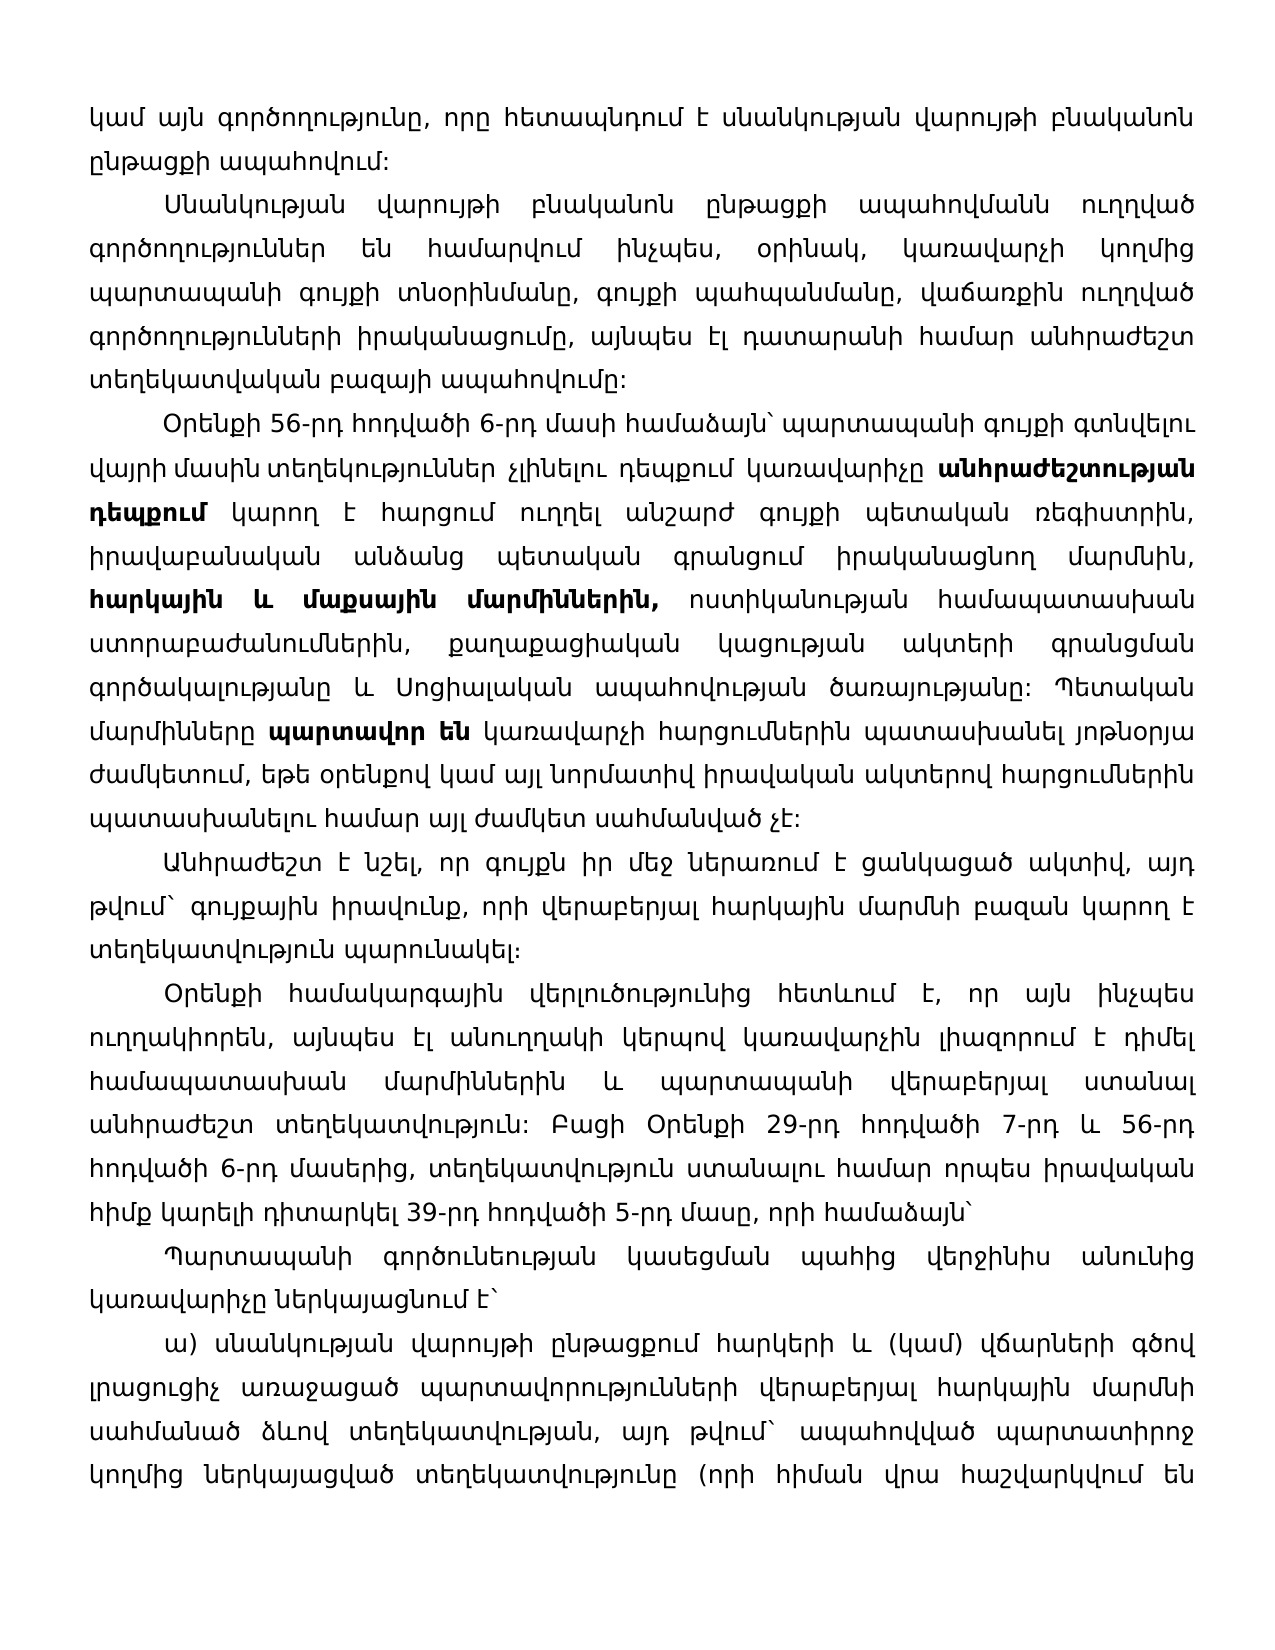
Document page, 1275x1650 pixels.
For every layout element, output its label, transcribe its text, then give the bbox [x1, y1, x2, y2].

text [89, 1329, 1196, 1490]
text Պարտապանի գործունեության կասեցման պահից վերջինիս անունից կառավարիչը ներկայացնում է` [89, 1242, 1196, 1315]
text Սնանկության վարույթի բնականոն ընթացքի ապահովմանն ուղղված գործողություններ են համարվում ինչպես, օրինակ, կառավարչի կողմից պարտապանի գույքի տնօրինմանը, գույքի պահպանմանը, վաճառքին ուղղված գործողությունների իրականացումը, այնպես էլ դատարանի համար անհրաժեշտ տեղեկատվական բազայի ապահովումը: [89, 191, 1196, 395]
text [89, 103, 1196, 176]
text Օրենքի համակարգային վերլուծությունից հետևում է, որ այն ինչպես ուղղակիորեն, այնպես էլ անուղղակի կերպով կառավարչին լիազորում է դիմել համապատասխան մարմիններին և պարտապանի վերաբերյալ ստանալ անհրաժեշտ տեղեկատվություն: Բացի Օրենքի 29-րդ հոդվածի 7-րդ և 56-րդ հոդվածի 6-րդ մասերից, տեղեկատվություն ստանալու համար որպես իրավական հիմք կարելի դիտարկել 39-րդ հոդվածի 5-րդ մասը, որի համաձայն՝ [89, 979, 1196, 1227]
text Օրենքի 56-րդ հոդվածի 6-րդ մասի համաձայն՝ պարտապանի գույքի գտնվելու վայրի մասին տեղեկություններ չլինելու դեպքում կառավարիչը անհրաժեշտության դեպքում կարող է հարցում ուղղել անշարժ գույքի պետական ռեգիստրին, իրավաբանական անձանց պետական գրանցում իրականացնող մարմնին, հարկային և մաքսային մարմիններին, ոստիկանության համապատասխան ստորաբաժանումներին, քաղաքացիական կացության ակտերի գրանցման գործակալությանը և Սոցիալական ապահովության ծառայությանը: Պետական մարմինները պարտավոր են կառավարչի հարցումներին պատասխանել յոթնօրյա ժամկետում, եթե օրենքով կամ այլ նորմատիվ իրավական ակտերով հարցումներին պատասխանելու համար այլ ժամկետ սահմանված չէ: [89, 409, 1196, 834]
text Անհրաժեշտ է նշել, որ գույքն իր մեջ ներառում է ցանկացած ակտիվ, այդ թվում` գույքային իրավունք, որի վերաբերյալ հարկային մարմնի բազան կարող է տեղեկատվություն պարունակել։ [89, 848, 1196, 965]
